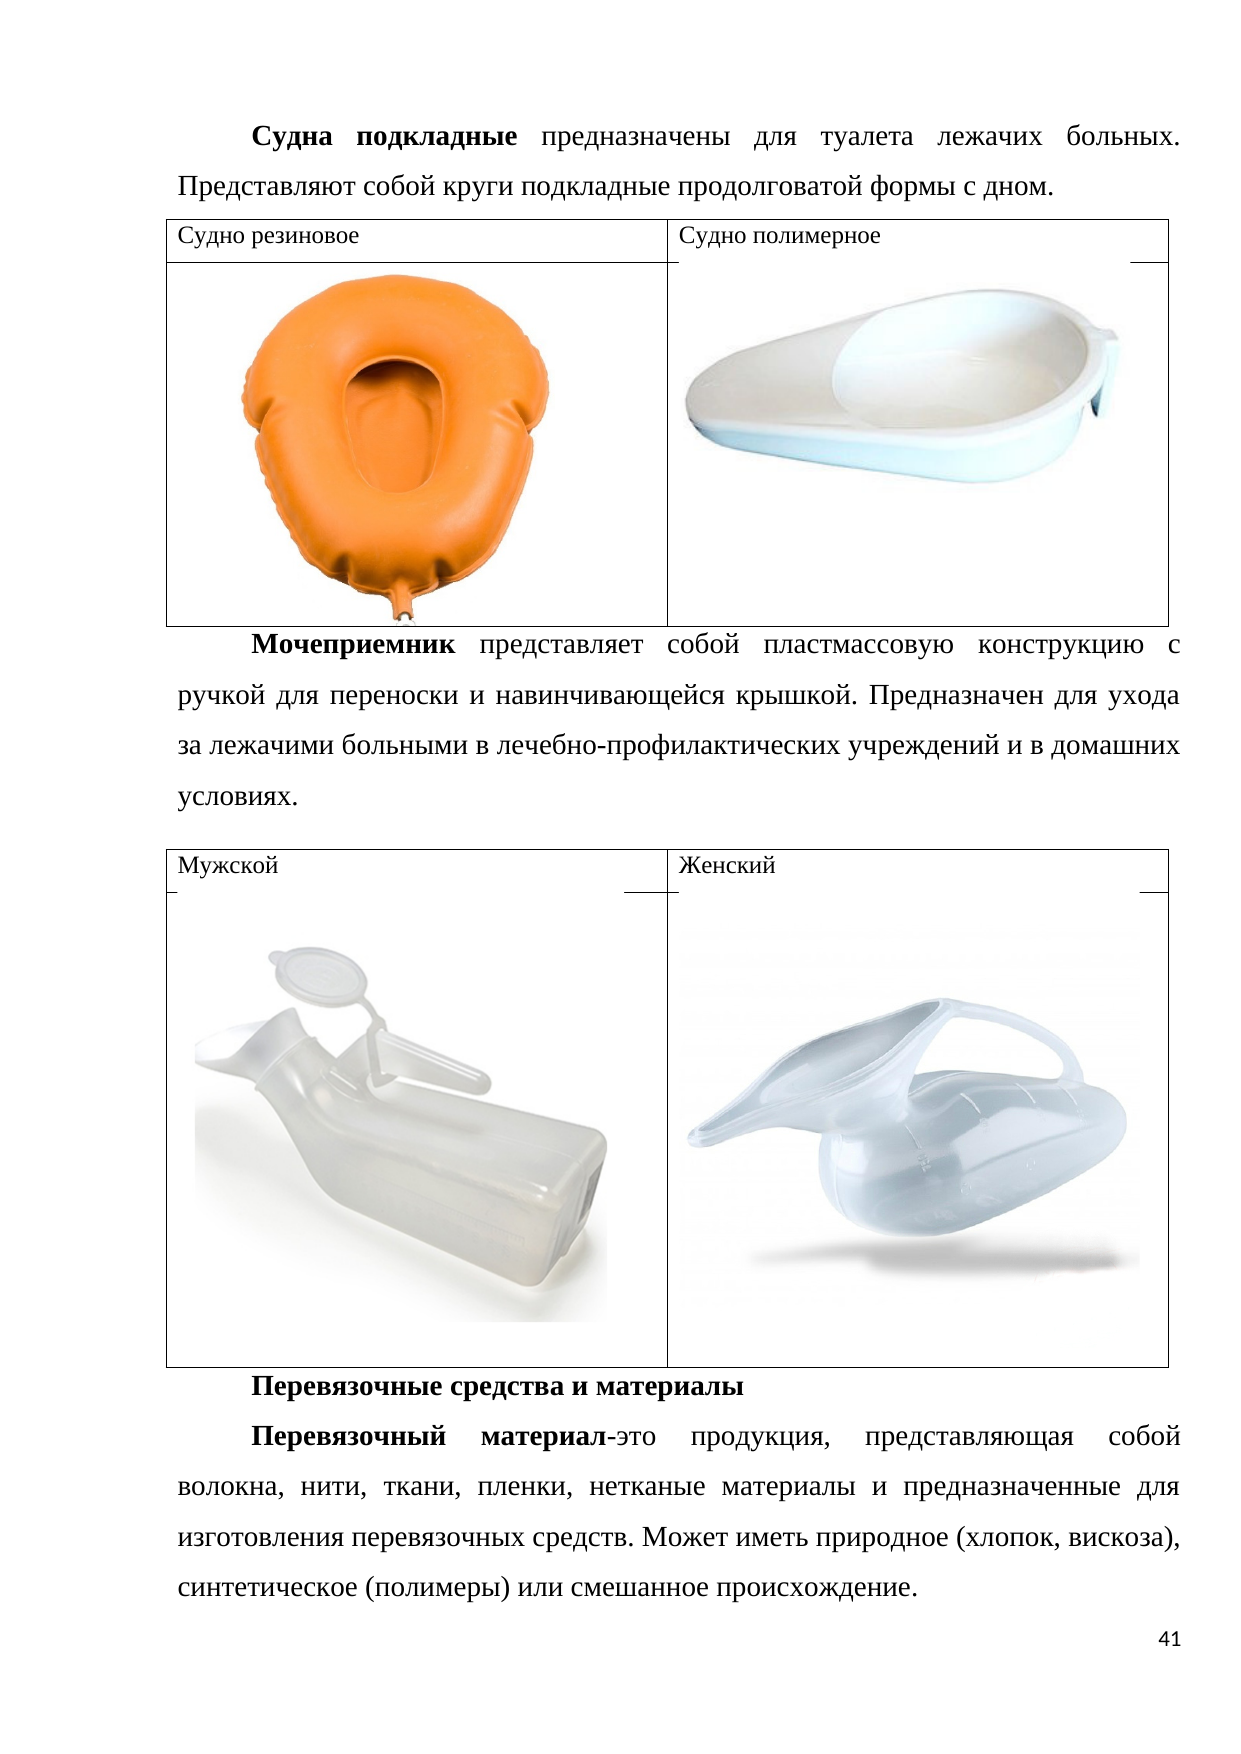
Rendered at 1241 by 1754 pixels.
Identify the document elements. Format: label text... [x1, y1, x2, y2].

table_header Мужской [167, 850, 667, 892]
text Перевязочный материал-это продукция, представляющая собой волокна, нити, ткани, пленки, нетканые материалы и предназначенные для изготовления перевязочных средств. Может иметь природное (хлопок, вискоза), синтетическое (полимеры) или смешанное происхождение. [177, 1418, 1181, 1603]
text Мочеприемник представляет собой пластмассовую конструкцию с ручкой для переноски и навинчивающейся крышкой. Предназначен для ухода за лежачими больными в лечебно-профилактических учреждений и в домашних условиях. [177, 627, 1181, 811]
picture [678, 262, 1131, 516]
picture [177, 892, 625, 1340]
text Судна подкладные предназначены для туалета лежачих больных. Представляют собой круги подкладные продолговатой формы с дном. [177, 118, 1181, 202]
picture [678, 892, 1140, 1354]
table_header Судно полимерное [668, 220, 1168, 262]
table_cell [167, 263, 667, 626]
table_header Женский [668, 850, 1168, 892]
picture [237, 267, 555, 626]
table_header Судно резиновое [167, 220, 667, 262]
table_cell [668, 893, 1168, 1367]
text Перевязочные средства и материалы [177, 1368, 1181, 1401]
table_cell [167, 893, 667, 1367]
table_cell [668, 263, 1168, 626]
